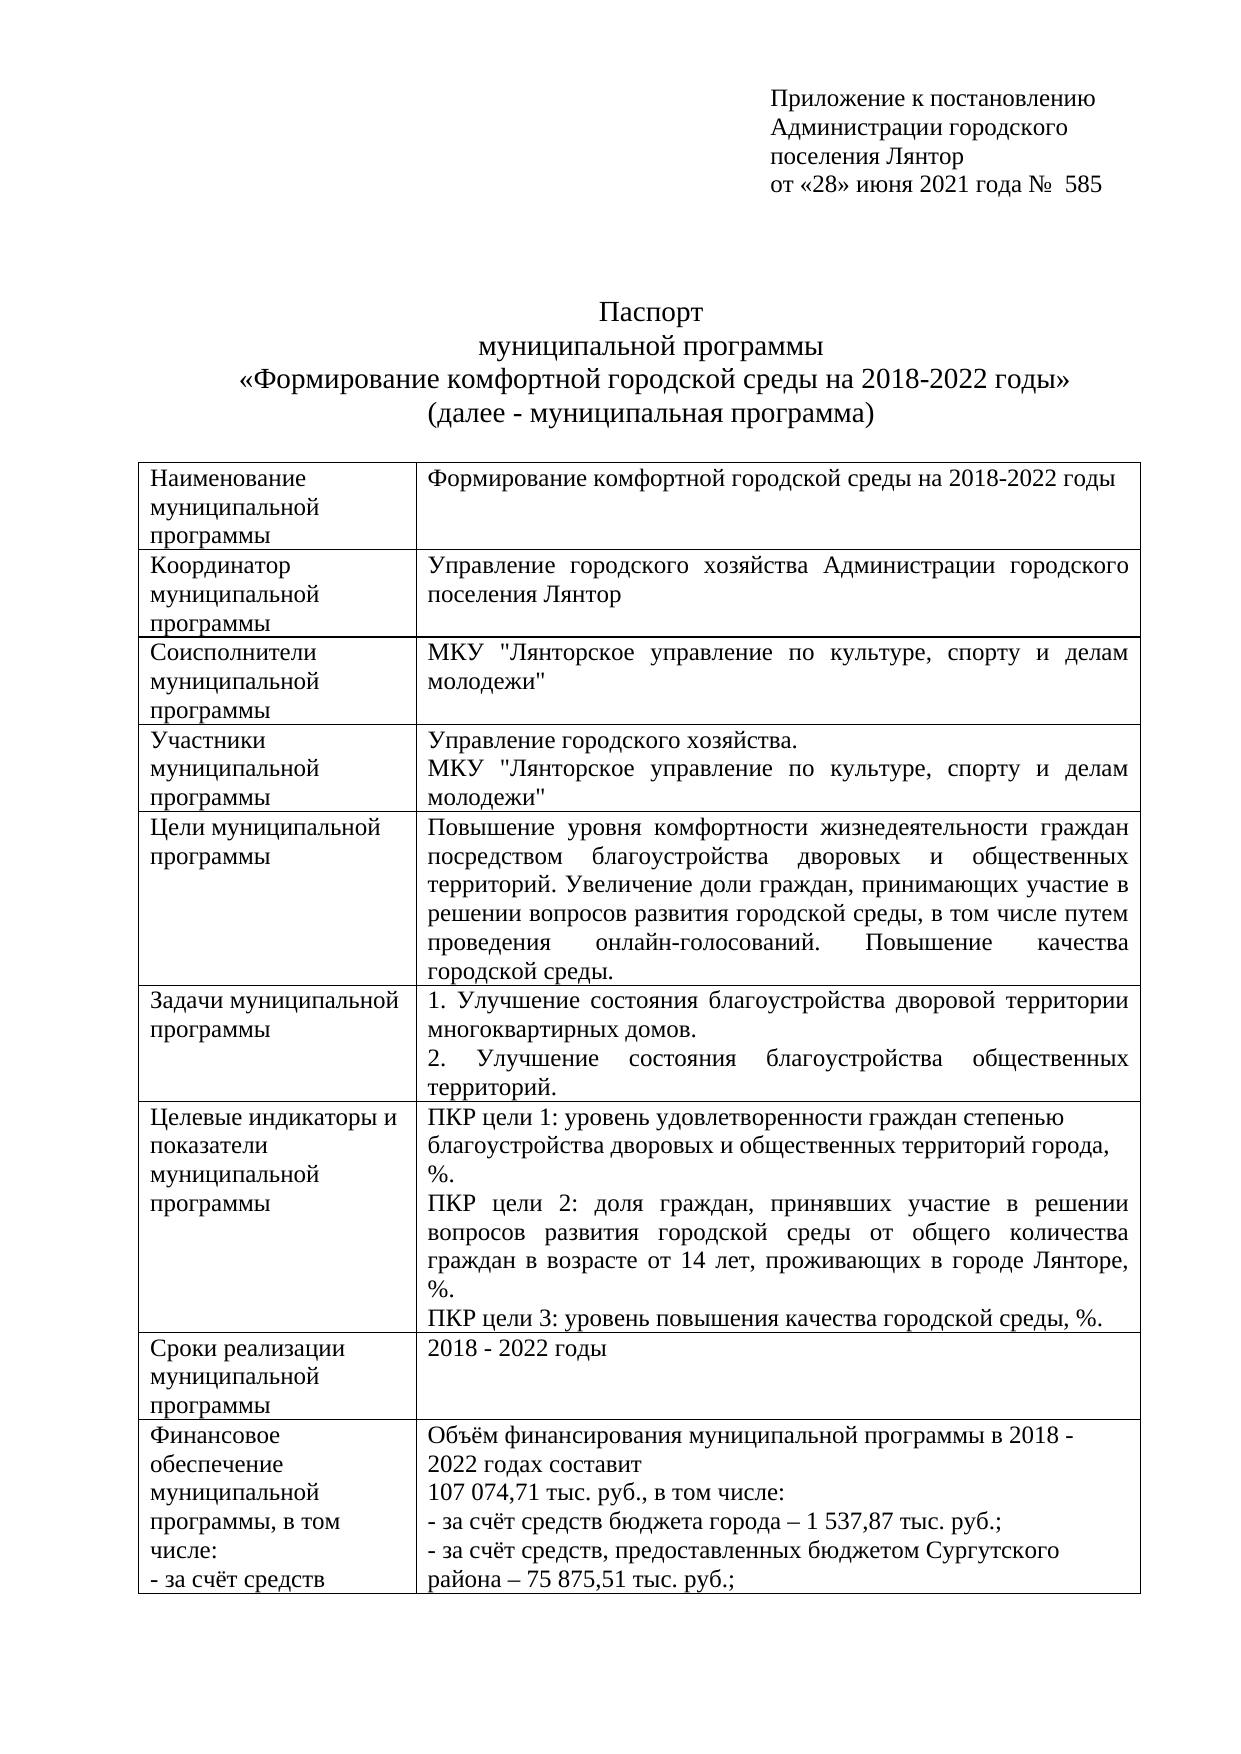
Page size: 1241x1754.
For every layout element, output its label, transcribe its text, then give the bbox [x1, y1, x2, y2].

table_cell Координатор муниципальной программы [139, 550, 416, 636]
table_cell 1. Улучшение состояния благоустройства дворовой территории многоквартирных домов. 2. Улучшение состояния благоустройства общественных территорий. [417, 986, 1140, 1101]
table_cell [417, 1420, 1140, 1592]
text Паспорт [150, 294, 1152, 328]
table_header Наименование муниципальной программы [139, 463, 416, 549]
text Приложение к постановлению [696, 83, 1152, 112]
table_cell Целевые индикаторы и показатели муниципальной программы [139, 1102, 416, 1332]
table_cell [139, 1420, 416, 1592]
table_cell МКУ "Лянторское управление по культуре, спорту и делам молодежи" [417, 638, 1140, 724]
text муниципальной программы [150, 328, 1152, 361]
table_cell Соисполнители муниципальной программы [139, 638, 416, 724]
table_cell Повышение уровня комфортности жизнедеятельности граждан посредством благоустройства дворовых и общественных территорий. Увеличение доли граждан, принимающих участие в решении вопросов развития городской среды, в том числе путем проведения онлайн-голосований. Повышение качества городской среды. [417, 812, 1140, 984]
text «Формирование комфортной городской среды на 2018-2022 годы» [150, 361, 1152, 395]
table_cell Сроки реализации муниципальной программы [139, 1333, 416, 1419]
text Администрации городского [696, 112, 1152, 141]
text (далее - муниципальная программа) [150, 395, 1152, 428]
text поселения Лянтор [696, 141, 1152, 169]
table_header Формирование комфортной городской среды на 2018-2022 годы [417, 463, 1140, 549]
table_cell Участники муниципальной программы [139, 725, 416, 811]
table_cell Управление городского хозяйства. МКУ "Лянторское управление по культуре, спорту и делам молодежи" [417, 725, 1140, 811]
table_cell Управление городского хозяйства Администрации городского поселения Лянтор [417, 550, 1140, 636]
table_cell Цели муниципальной программы [139, 812, 416, 984]
table_cell ПКР цели 1: уровень удовлетворенности граждан степенью благоустройства дворовых и общественных территорий города, %. ПКР цели 2: доля граждан, принявших участие в решении вопросов развития городской среды от общего количества граждан в возрасте от 14 лет, проживающих в городе Лянторе, %. ПКР цели 3: уровень повышения качества городской среды, %. [417, 1102, 1140, 1332]
table_cell 2018 - 2022 годы [417, 1333, 1140, 1419]
table_cell Задачи муниципальной программы [139, 986, 416, 1101]
text от «28» июня 2021 года № 585 [696, 169, 1152, 198]
